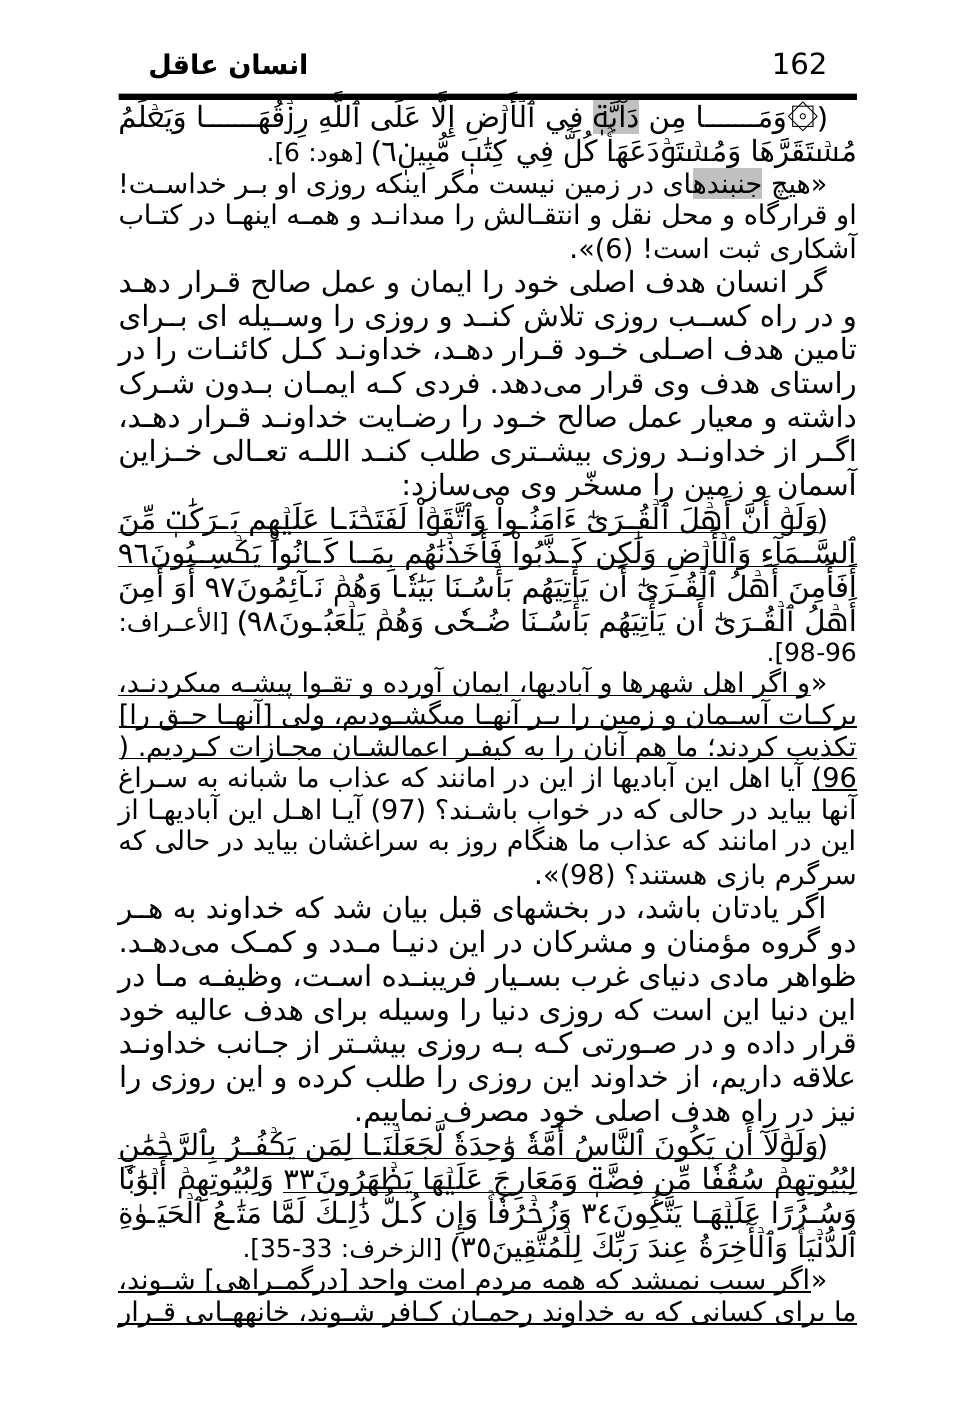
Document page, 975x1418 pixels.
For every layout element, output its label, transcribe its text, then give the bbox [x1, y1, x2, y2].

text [118, 1264, 857, 1323]
text ﴿۞وَمَا مِن دَآبَّةٖ فِي ٱلۡأَرۡضِ إِلَّا عَلَى ٱللَّهِ رِزۡقُهَا وَيَعۡلَمُ مُسۡتَقَرَّهَا وَمُسۡتَوۡدَعَهَاۚ كُلّٞ فِي كِتَٰبٖ مُّبِينٖ٦﴾ [هود: 6]. [118, 100, 857, 168]
text «و اگر اهل شهرها و آبادیها، ایمان آورده و تقوا پیشه مى‏کردند، برکات آسمان و زمین را بر آنها مى‏گشودیم، ولى [آنها حق را] تکذیب کردند؛ ما هم آنان را به کیفر اعمالشان مجازات کردیم. (96) آیا اهل این آبادیها از این در امانند که عذاب ما شبانه به سراغ آنها بیاید در حالى که در خواب باشند؟ (97) آیا اهل این آبادیها از این در امانند که عذاب ما هنگام روز به سراغشان بیاید در حالى که سرگرم بازى هستند؟ (98)». [118, 668, 857, 726]
text ﴿وَلَوۡلَآ أَن يَكُونَ ٱلنَّاسُ أُمَّةٗ وَٰحِدَةٗ لَّجَعَلۡنَا لِمَن يَكۡفُرُ بِٱلرَّحۡمَٰنِ لِبُيُوتِهِمۡ سُقُفٗا مِّن فِضَّةٖ وَمَعَارِجَ عَلَيۡهَا يَظۡهَرُونَ٣٣ وَلِبُيُوتِهِمۡ أَبۡوَٰبٗا وَسُرُرًا عَلَيۡهَا يَتَّكِ‍ُٔونَ٣٤ وَزُخۡرُفٗاۚ وَإِن كُلُّ ذَٰلِكَ لَمَّا مَتَٰعُ ٱلۡحَيَوٰةِ ٱلدُّنۡيَاۚ وَٱلۡأٓخِرَةُ عِندَ رَبِّكَ لِلۡمُتَّقِينَ٣٥﴾ [الزخرف: 33-35]. [118, 1129, 857, 1264]
text «هیچ جنبنده‏اى در زمین نیست مگر اینکه روزى او بر خداست! او قرارگاه و محل نقل و انتقالش را مى‏داند و همه اینها در کتاب آشکارى ثبت است! (6)». [118, 168, 857, 265]
text ﴿وَلَوۡ أَنَّ أَهۡلَ ٱلۡقُرَىٰٓ ءَامَنُواْ وَٱتَّقَوۡاْ لَفَتَحۡنَا عَلَيۡهِم بَرَكَٰتٖ مِّنَ ٱلسَّمَآءِ وَٱلۡأَرۡضِ وَلَٰكِن كَذَّبُواْ فَأَخَذۡنَٰهُم بِمَا كَانُواْ يَكۡسِبُونَ٩٦ أَفَأَمِنَ أَهۡلُ ٱلۡقُرَىٰٓ أَن يَأۡتِيَهُم بَأۡسُنَا بَيَٰتٗا وَهُمۡ نَآئِمُونَ٩٧ أَوَ أَمِنَ أَهۡلُ ٱلۡقُرَىٰٓ أَن يَأۡتِيَهُم بَأۡسُنَا ضُحٗى وَهُمۡ يَلۡعَبُونَ٩٨﴾ [الأعراف: 96-98]. [118, 567, 857, 668]
text «و اگر اهل شهرها و آبادیها، ایمان آورده و تقوا پیشه مى‏کردند، برکات آسمان و زمین را بر آنها مى‏گشودیم، ولى [آنها حق را] تکذیب کردند؛ ما هم آنان را به کیفر اعمالشان مجازات کردیم. (96) آیا اهل این آبادیها از این در امانند که عذاب ما شبانه به سراغ آنها بیاید در حالى که در خواب باشند؟ (97) آیا اهل این آبادیها از این در امانند که عذاب ما هنگام روز به سراغشان بیاید در حالى که سرگرم بازى هستند؟ (98)». [118, 759, 857, 891]
text ﴿وَلَوۡ أَنَّ أَهۡلَ ٱلۡقُرَىٰٓ ءَامَنُواْ وَٱتَّقَوۡاْ لَفَتَحۡنَا عَلَيۡهِم بَرَكَٰتٖ مِّنَ ٱلسَّمَآءِ وَٱلۡأَرۡضِ وَلَٰكِن كَذَّبُواْ فَأَخَذۡنَٰهُم بِمَا كَانُواْ يَكۡسِبُونَ٩٦ أَفَأَمِنَ أَهۡلُ ٱلۡقُرَىٰٓ أَن يَأۡتِيَهُم بَأۡسُنَا بَيَٰتٗا وَهُمۡ نَآئِمُونَ٩٧ أَوَ أَمِنَ أَهۡلُ ٱلۡقُرَىٰٓ أَن يَأۡتِيَهُم بَأۡسُنَا ضُحٗى وَهُمۡ يَلۡعَبُونَ٩٨﴾ [الأعراف: 96-98]. [118, 503, 857, 566]
text اگر یادتان باشد، در بخشهای قبل بیان شد که خداوند به هر دو گروه مؤمنان و مشرکان در این دنیا مدد و کمک می‌دهد. ظواهر مادی دنیای غرب بسیار فریبنده است، وظیفه ما در این دنیا این است که روزی دنیا را وسیله برای هدف عالیه خود قرار داده و در صورتی که به روزی بیشتر از جانب خداوند علاقه داریم، از خداوند این روزی را طلب کرده و این روزی را نیز در راه هدف اصلی خود مصرف نماییم. [118, 891, 857, 1129]
text گر انسان هدف اصلی خود را ایمان و عمل صالح قرار دهد و در راه کسب روزی تلاش کند و روزی را وسیله ای برای تامین هدف اصلی خود قرار دهد، خداوند کل کائنات را در راستای هدف وی قرار می‌دهد. فردی که ایمان بدون شرک داشته و معیار عمل صالح خود را رضایت خداوند قرار دهد، اگر از خداوند روزی بیشتری طلب کند الله تعالی خزاین آسمان و زمین را مسخّر وی می‌سازد: [118, 265, 857, 503]
